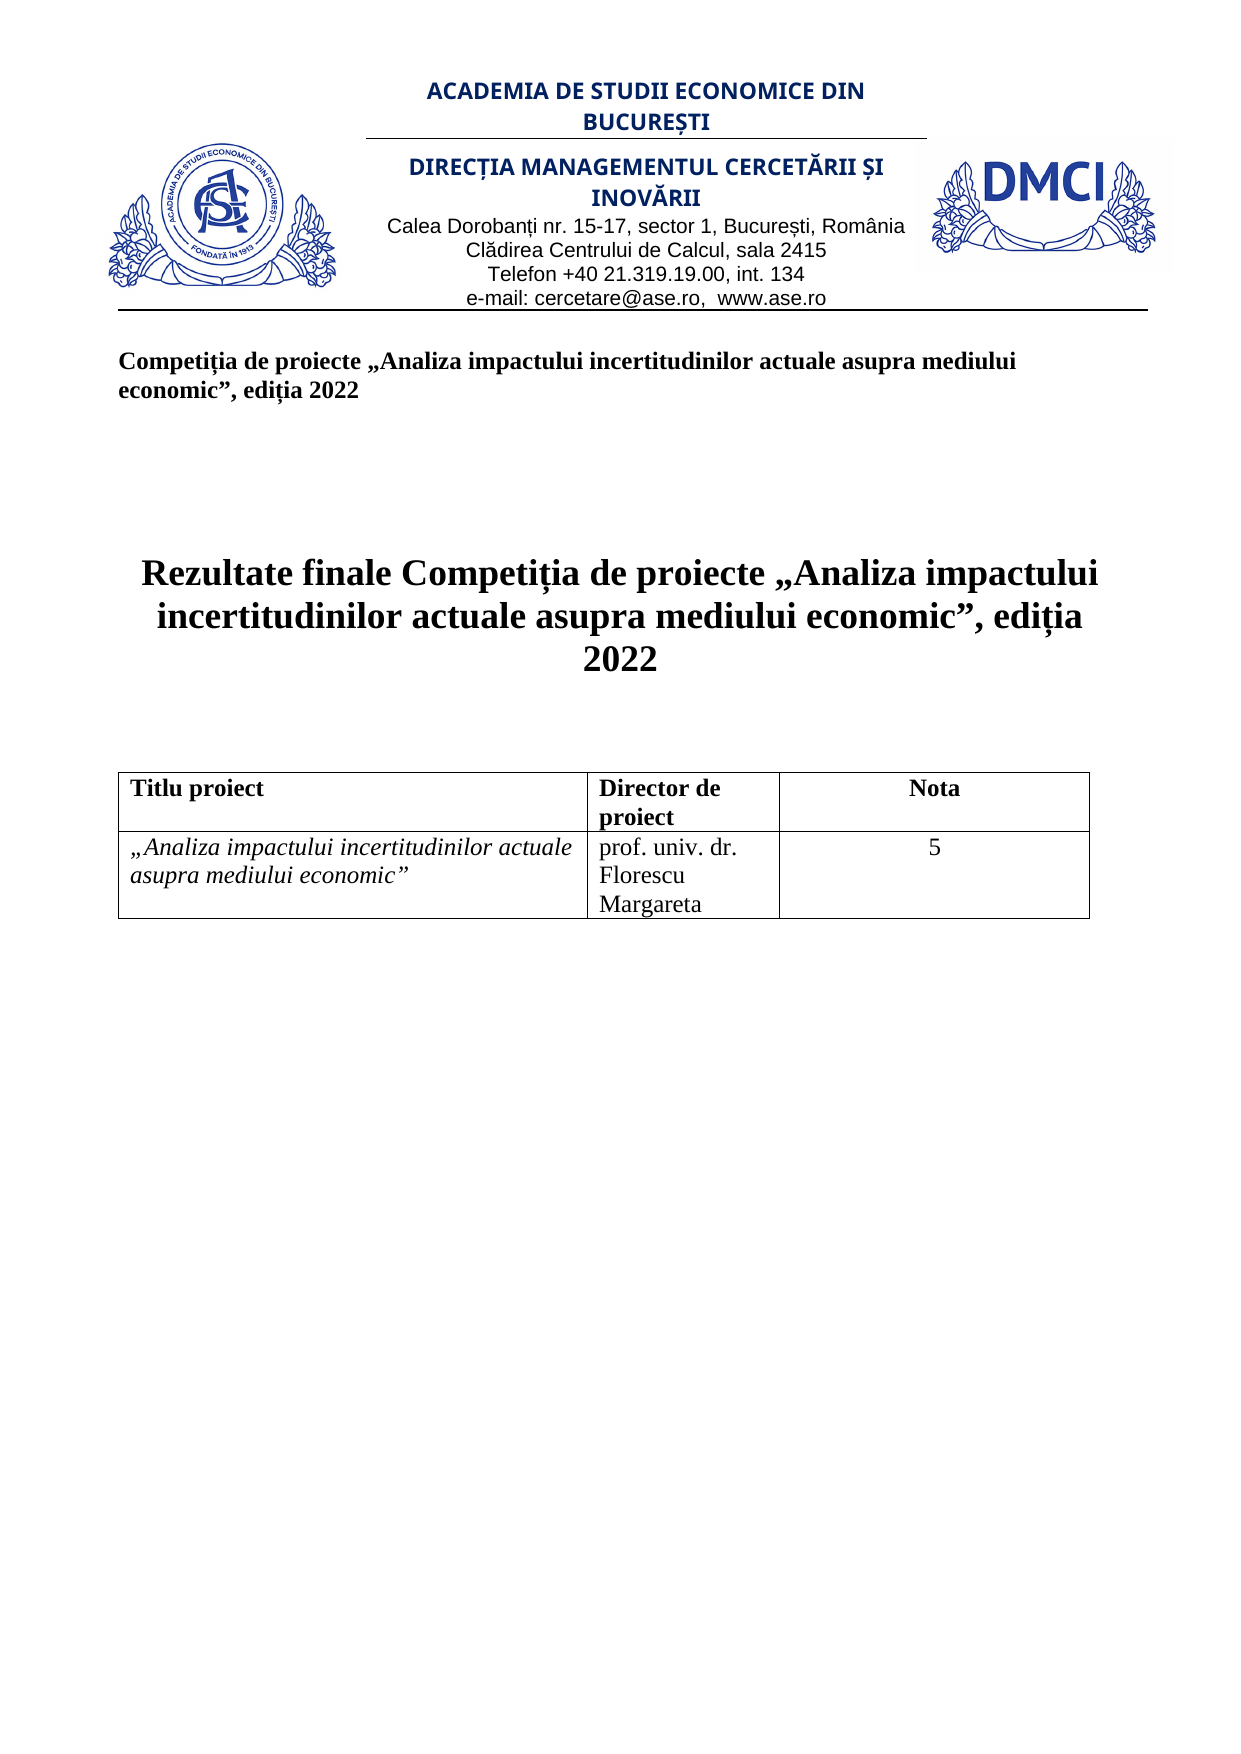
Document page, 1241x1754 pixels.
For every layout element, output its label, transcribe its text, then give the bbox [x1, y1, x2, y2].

table_cell „Analiza impactului incertitudinilor actuale asupra mediului economic” [119, 832, 587, 918]
text Competiția de proiecte „Analiza impactului incertitudinilor actuale asupra mediului economic”, ediția 2022 [118, 346, 1122, 404]
picture [89, 130, 356, 306]
text Rezultate finale Competiția de proiecte „Analiza impactului incertitudinilor actuale asupra mediului economic”, ediția 2022 [118, 550, 1122, 679]
table_header Nota [780, 773, 1089, 831]
table_header Titlu proiect [119, 773, 587, 831]
table_cell 5 [780, 832, 1089, 918]
picture [914, 138, 1175, 274]
table_cell prof. univ. dr. Florescu Margareta [588, 832, 779, 918]
table_header Director de proiect [588, 773, 779, 831]
